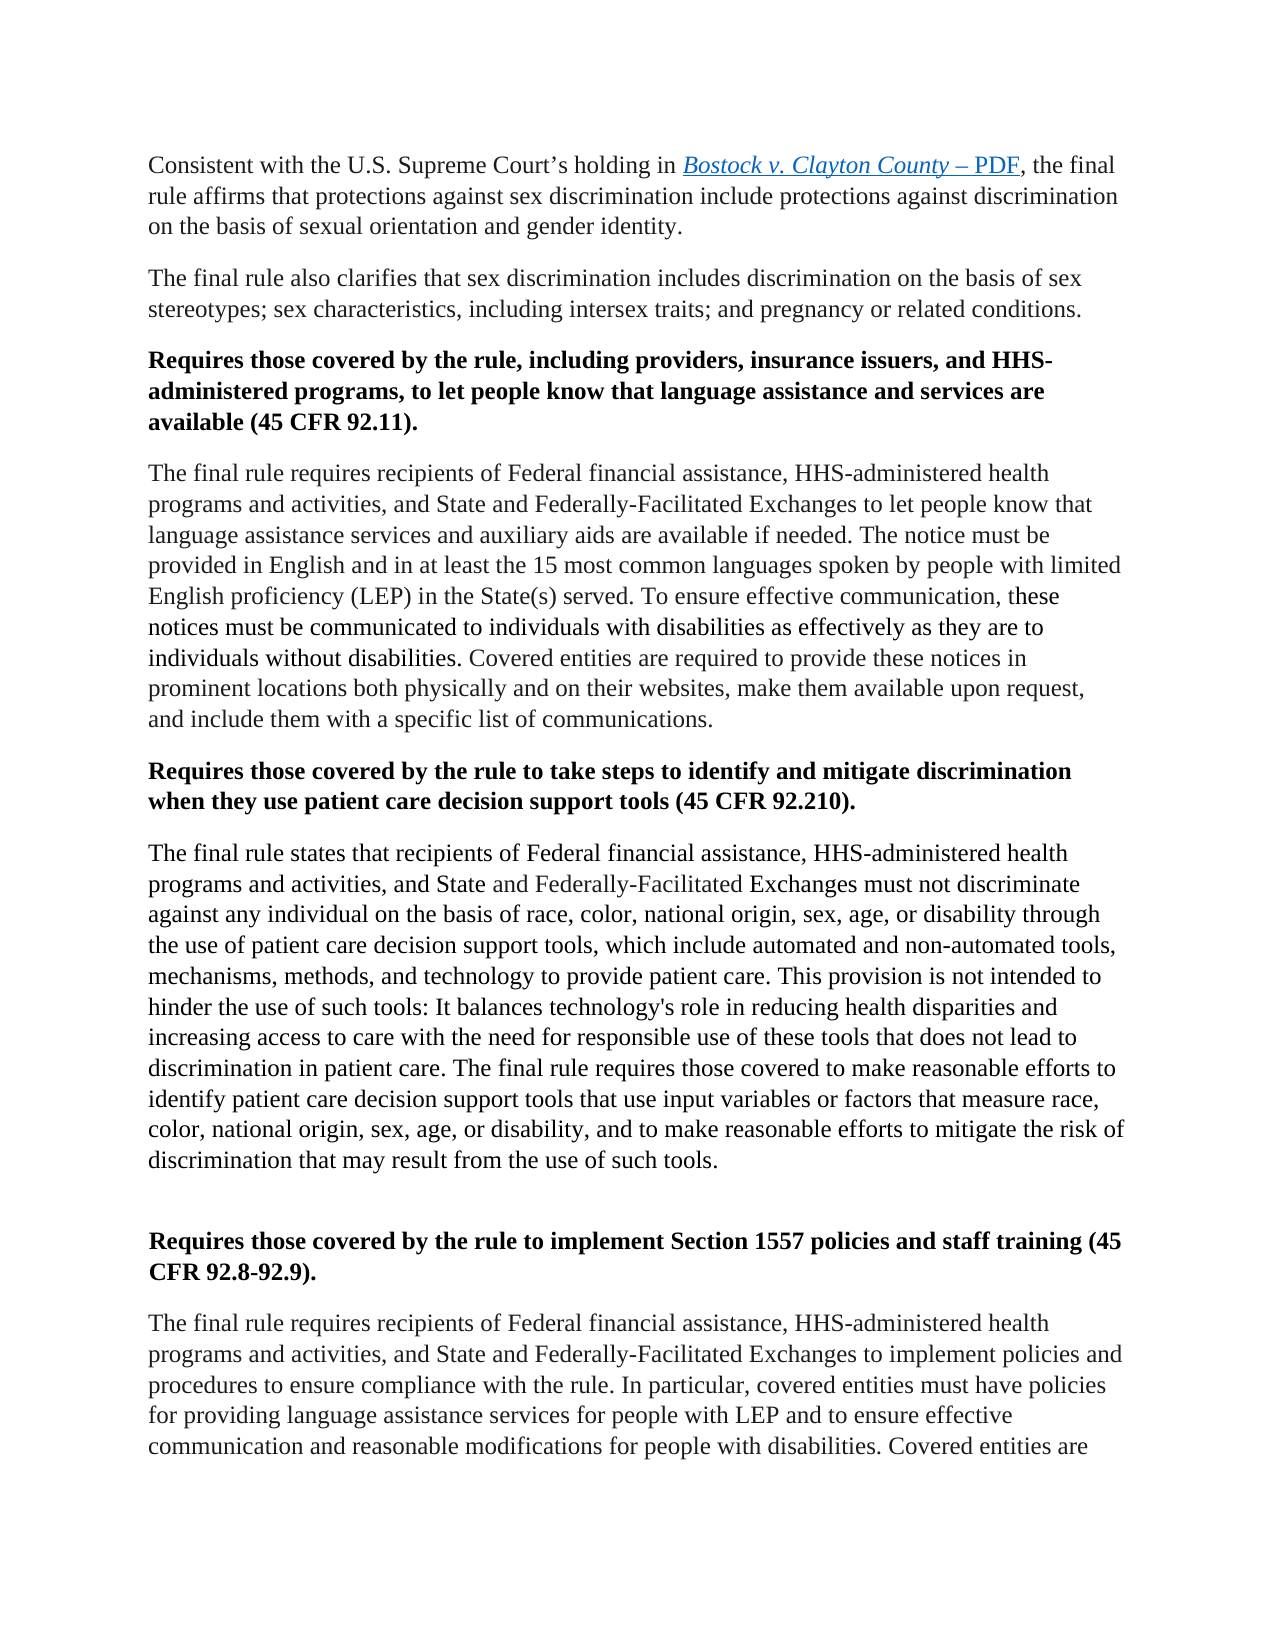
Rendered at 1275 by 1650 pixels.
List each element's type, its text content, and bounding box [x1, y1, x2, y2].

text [148, 1308, 1127, 1460]
text The final rule also clarifies that sex discrimination includes discrimination on the basis of sex stereotypes; sex characteristics, including intersex traits; and pregnancy or related conditions. [148, 263, 1127, 322]
subtitle Requires those covered by the rule to implement Section 1557 policies and staff training (45 CFR 92.8-92.9). [148, 1226, 1126, 1286]
text The final rule states that recipients of Federal financial assistance, HHS-administered health programs and activities, and State and Federally-Facilitated Exchanges must not discriminate against any individual on the basis of race, color, national origin, sex, age, or disability through the use of patient care decision support tools, which include automated and non-automated tools, mechanisms, methods, and technology to provide patient care. This provision is not intended to hinder the use of such tools: It balances technology's role in reducing health disparities and increasing access to care with the need for responsible use of these tools that does not lead to discrimination in patient care. The final rule requires those covered to make reasonable efforts to identify patient care decision support tools that use input variables or factors that measure race, color, national origin, sex, age, or disability, and to make reasonable efforts to mitigate the risk of discrimination that may result from the use of such tools. [148, 838, 1127, 1174]
text The final rule requires recipients of Federal financial assistance, HHS-administered health programs and activities, and State and Federally-Facilitated Exchanges to let people know that language assistance services and auxiliary aids are available if needed. The notice must be provided in English and in at least the 15 most common languages spoken by people with limited English proficiency (LEP) in the State(s) served. To ensure effective communication, these notices must be communicated to individuals with disabilities as effectively as they are to individuals without disabilities. Covered entities are required to provide these notices in prominent locations both physically and on their websites, make them available upon request, and include them with a specific list of communications. [148, 458, 1127, 733]
subtitle Requires those covered by the rule, including providers, insurance issuers, and HHS-administered programs, to let people know that language assistance and services are available (45 CFR 92.11). [148, 345, 1127, 436]
text Consistent with the U.S. Supreme Court’s holding in Bostock v. Clayton County – PDF, the final rule affirms that protections against sex discrimination include protections against discrimination on the basis of sexual orientation and gender identity. [148, 150, 1127, 240]
subtitle Requires those covered by the rule to take steps to identify and mitigate discrimination when they use patient care decision support tools (45 CFR 92.210). [148, 756, 1127, 815]
